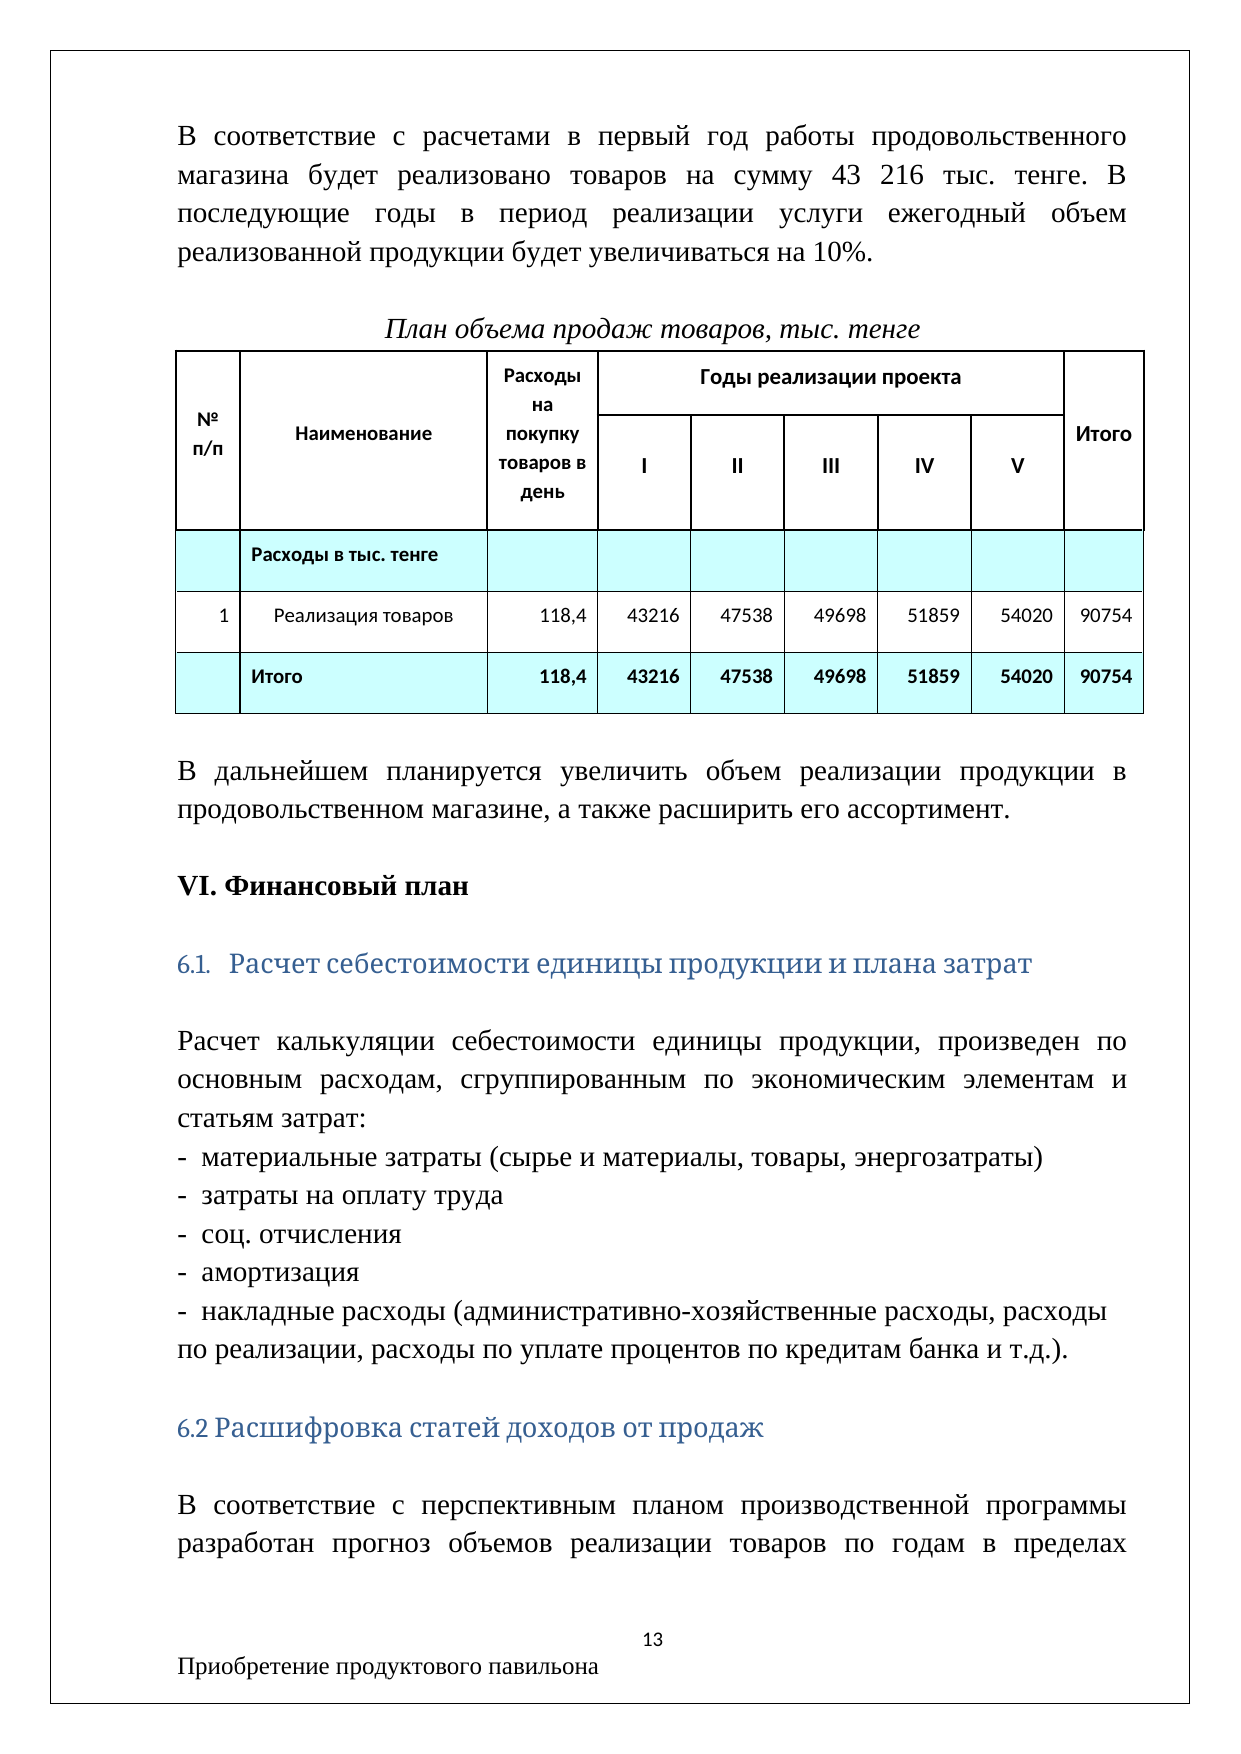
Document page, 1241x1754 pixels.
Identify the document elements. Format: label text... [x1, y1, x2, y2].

text - затраты на оплату труда [177, 1177, 1128, 1211]
table_cell [598, 531, 690, 591]
table_cell [691, 531, 784, 591]
table_cell [176, 531, 239, 591]
table_cell [1065, 529, 1143, 591]
table_cell I [599, 416, 690, 528]
text - материальные затраты (сырье и материалы, товары, энергозатраты) [177, 1139, 1128, 1172]
table_cell 51859 [878, 653, 971, 713]
text - амортизация [177, 1254, 1128, 1288]
table_cell Реализация товаров [241, 592, 487, 652]
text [177, 1487, 1128, 1559]
table_cell 49698 [785, 653, 877, 713]
table_cell Расходы в тыс. тенге [241, 531, 487, 591]
text Расчет калькуляции себестоимости единицы продукции, произведен по основным расходам, сгруппированным по экономическим элементам и статьям затрат: [177, 1023, 1128, 1134]
subtitle 6.1. Расчет себестоимости единицы продукции и плана затрат [177, 949, 1128, 980]
text План объема продаж товаров, тыс. тенге [177, 311, 1128, 344]
table_cell 118,4 [488, 653, 597, 713]
table_cell [878, 531, 971, 591]
table_header № п/п [177, 352, 239, 528]
table_cell II [692, 416, 783, 528]
table_cell [972, 531, 1064, 591]
table_cell 54020 [972, 653, 1064, 713]
table_header Годы реализации проекта [599, 352, 1063, 414]
table_cell 43216 [598, 592, 690, 652]
table_cell [785, 531, 877, 591]
table_cell 1 [176, 591, 239, 652]
table_cell V [972, 416, 1063, 528]
table_cell IV [879, 416, 970, 528]
text - соц. отчисления [177, 1216, 1128, 1249]
subtitle VI. Финансовый план [177, 868, 1128, 901]
table_header Итого [1065, 352, 1143, 528]
table_cell 43216 [598, 653, 690, 713]
subtitle 6.2 Расшифровка статей доходов от продаж [177, 1413, 1128, 1444]
table_cell 90754 [1065, 652, 1143, 713]
table_header Наименование [241, 352, 486, 528]
text В дальнейшем планируется увеличить объем реализации продукции в продовольственном магазине, а также расширить его ассортимент. [177, 753, 1128, 825]
text - накладные расходы (административно-хозяйственные расходы, расходы по реализации, расходы по уплате процентов по кредитам банка и т.д.). [177, 1293, 1128, 1365]
table_cell 51859 [878, 592, 971, 652]
table_cell [488, 531, 597, 591]
text В соответствие с расчетами в первый год работы продовольственного магазина будет реализовано товаров на сумму 43 216 тыс. тенге. В последующие годы в период реализации услуги ежегодный объем реализованной продукции будет увеличиваться на 10%. [177, 118, 1128, 267]
table_cell 47538 [691, 653, 784, 713]
table_cell 47538 [691, 592, 784, 652]
table_cell 90754 [1065, 591, 1143, 652]
table_cell 49698 [785, 592, 877, 652]
table_cell 54020 [972, 592, 1064, 652]
table_cell 118,4 [488, 592, 597, 652]
table_cell Итого [241, 653, 487, 713]
table_header Расходы на покупку товаров в день [488, 352, 597, 528]
table_cell III [785, 416, 877, 528]
table_cell [176, 652, 239, 713]
